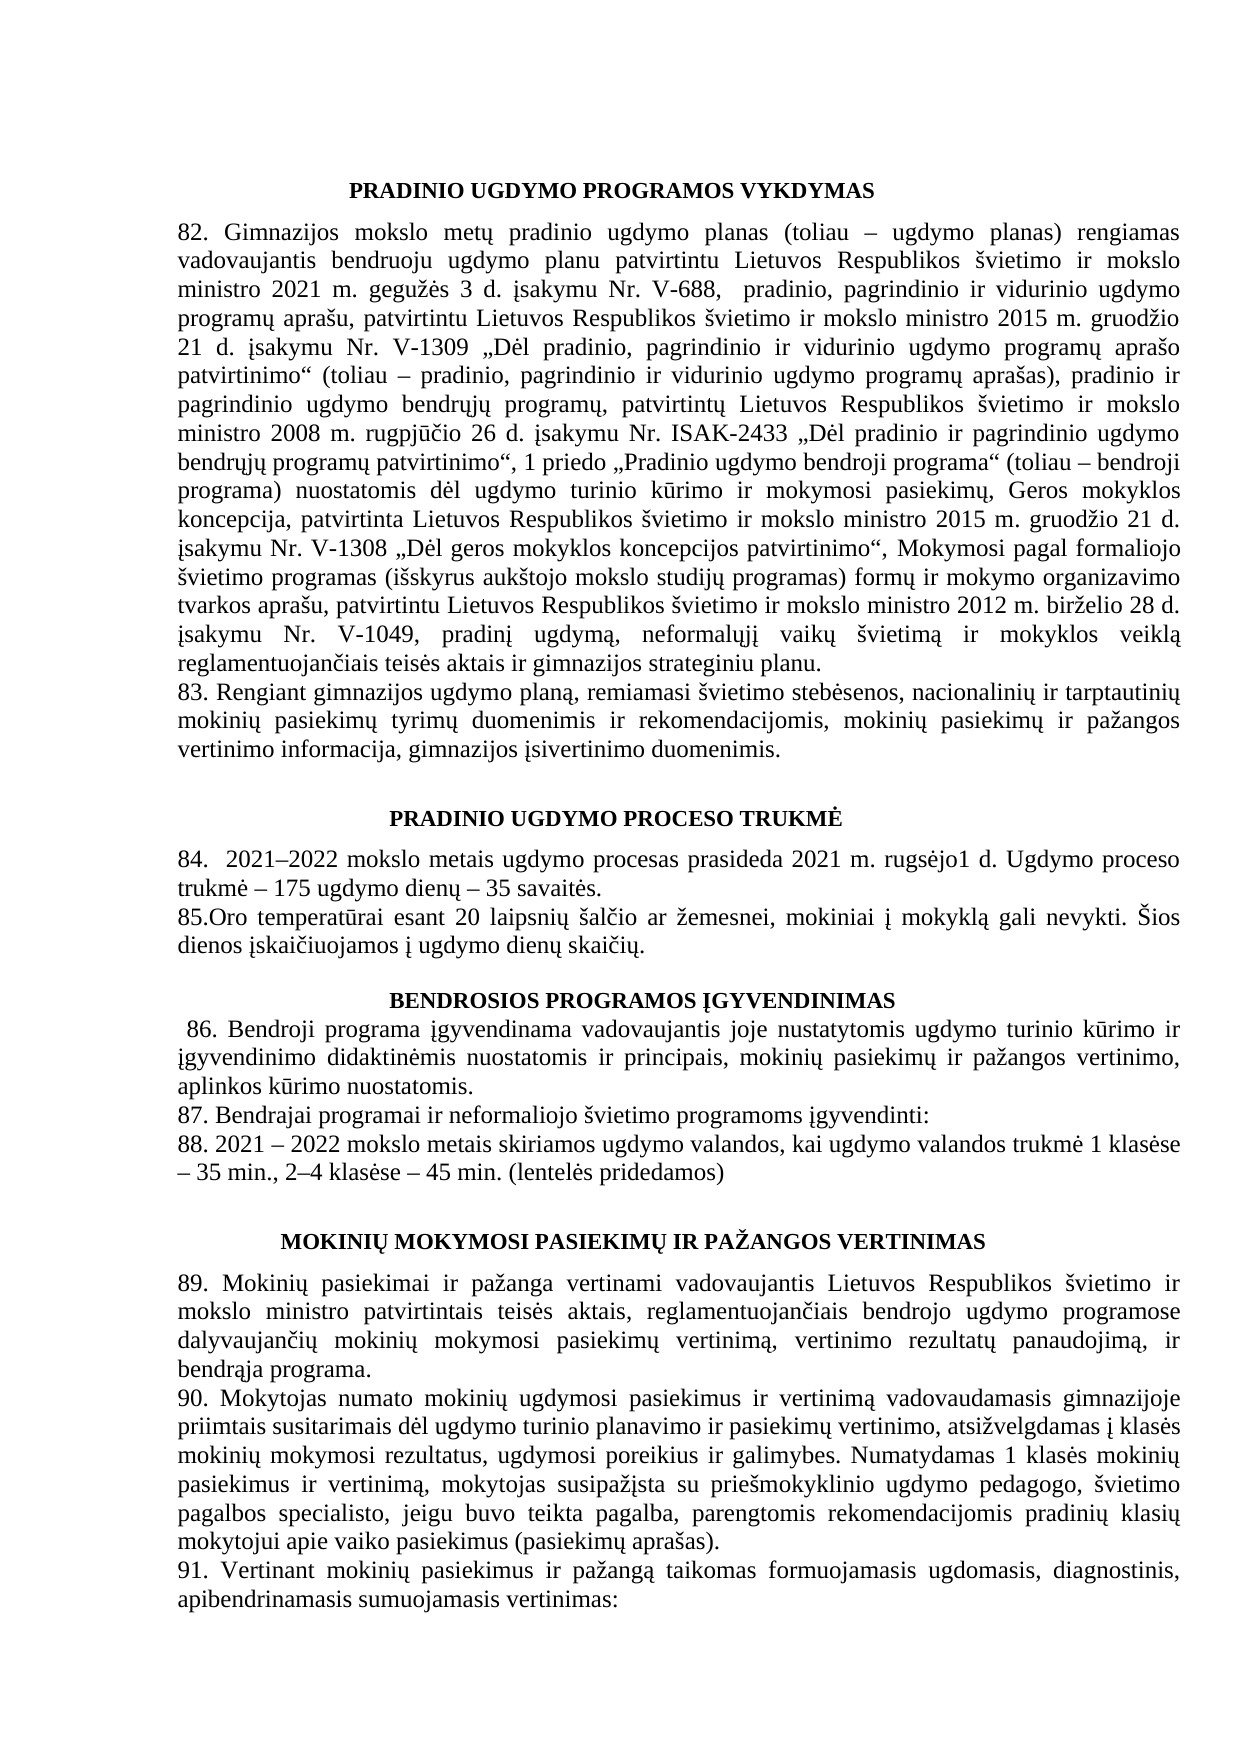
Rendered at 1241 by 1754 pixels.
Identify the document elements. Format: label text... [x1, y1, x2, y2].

text 82. Gimnazijos mokslo metų pradinio ugdymo planas (toliau – ugdymo planas) rengiamas vadovaujantis bendruoju ugdymo planu patvirtintu Lietuvos Respublikos švietimo ir mokslo ministro 2021 m. gegužės 3 d. įsakymu Nr. V-688, pradinio, pagrindinio ir vidurinio ugdymo programų aprašu, patvirtintu Lietuvos Respublikos švietimo ir mokslo ministro . gruodžio 21 d. įsakymu Nr. V-1309 „Dėl pradinio, pagrindinio ir vidurinio ugdymo programų aprašo patvirtinimo“ (toliau – pradinio, pagrindinio ir vidurinio ugdymo programų aprašas), pradinio ir pagrindinio ugdymo bendrųjų programų, patvirtintų Lietuvos Respublikos švietimo ir mokslo ministro . rugpjūčio 26 d. įsakymu Nr. ISAK-2433 „Dėl pradinio ir pagrindinio ugdymo bendrųjų programų patvirtinimo“, 1 priedo „Pradinio ugdymo bendroji programa“ (toliau – bendroji programa) nuostatomis dėl ugdymo turinio kūrimo ir mokymosi pasiekimų, Geros mokyklos koncepcija, patvirtinta Lietuvos Respublikos švietimo ir mokslo ministro . gruodžio 21 d. įsakymu Nr. V-1308 „Dėl geros mokyklos koncepcijos patvirtinimo“, Mokymosi pagal formaliojo švietimo programas (išskyrus aukštojo mokslo studijų programas) formų ir mokymo organizavimo tvarkos aprašu, patvirtintu Lietuvos Respublikos švietimo ir mokslo ministro 2012 m. birželio 28 d. įsakymu Nr. V-1049, pradinį ugdymą, neformalųjį vaikų švietimą ir mokyklos veiklą reglamentuojančiais teisės aktais ir gimnazijos strateginiu planu. [177, 217, 1181, 677]
text 88. 2021 – 2022 mokslo metais skiriamos ugdymo valandos, kai ugdymo valandos trukmė 1 klasėse – 35 min., 2–4 klasėse – 45 min. (lentelės pridedamos) [177, 1129, 1181, 1186]
text 84. 2021–2022 mokslo metais ugdymo procesas prasideda 2021 m. rugsėjo1 d. Ugdymo proceso trukmė – 175 ugdymo dienų – 35 savaitės. [177, 844, 1181, 902]
text 90. Mokytojas numato mokinių ugdymosi pasiekimus ir vertinimą vadovaudamasis gimnazijoje priimtais susitarimais dėl ugdymo turinio planavimo ir pasiekimų vertinimo, atsižvelgdamas į klasės mokinių mokymosi rezultatus, ugdymosi poreikius ir galimybes. Numatydamas 1 klasės mokinių pasiekimus ir vertinimą, mokytojas susipažįsta su priešmokyklinio ugdymo pedagogo, švietimo pagalbos specialisto, jeigu buvo teikta pagalba, parengtomis rekomendacijomis pradinių klasių mokytojui apie vaiko pasiekimus (pasiekimų aprašas). [177, 1383, 1181, 1555]
text BENDROSIOS PROGRAMOS ĮGYVENDINIMAS [177, 987, 1181, 1014]
text PRADINIO UGDYMO PROCESO TRUKMĖ [177, 805, 1181, 831]
text 83. Rengiant gimnazijos ugdymo planą, remiamasi švietimo stebėsenos, nacionalinių ir tarptautinių mokinių pasiekimų tyrimų duomenimis ir rekomendacijomis, mokinių pasiekimų ir pažangos vertinimo informacija, gimnazijos įsivertinimo duomenimis. [177, 677, 1181, 763]
text MOKINIŲ MOKYMOSI PASIEKIMŲ IR PAŽANGOS VERTINIMAS [177, 1228, 1181, 1254]
text 87. Bendrajai programai ir neformaliojo švietimo programoms įgyvendinti: [177, 1100, 1181, 1129]
text 89. Mokinių pasiekimai ir pažanga vertinami vadovaujantis Lietuvos Respublikos švietimo ir mokslo ministro patvirtintais teisės aktais, reglamentuojančiais bendrojo ugdymo programose dalyvaujančių mokinių mokymosi pasiekimų vertinimą, vertinimo rezultatų panaudojimą, ir bendrąja programa. [177, 1268, 1181, 1383]
text 86. Bendroji programa įgyvendinama vadovaujantis joje nustatytomis ugdymo turinio kūrimo ir įgyvendinimo didaktinėmis nuostatomis ir principais, mokinių pasiekimų ir pažangos vertinimo, aplinkos kūrimo nuostatomis. [177, 1014, 1181, 1100]
text 91. Vertinant mokinių pasiekimus ir pažangą taikomas formuojamasis ugdomasis, diagnostinis, apibendrinamasis sumuojamasis vertinimas: [177, 1555, 1181, 1613]
text PRADINIO UGDYMO PROGRAMOS VYKDYMAS [177, 177, 1181, 203]
text 85.Oro temperatūrai esant 20 laipsnių šalčio ar žemesnei, mokiniai į mokyklą gali nevykti. Šios dienos įskaičiuojamos į ugdymo dienų skaičių. [177, 902, 1181, 959]
